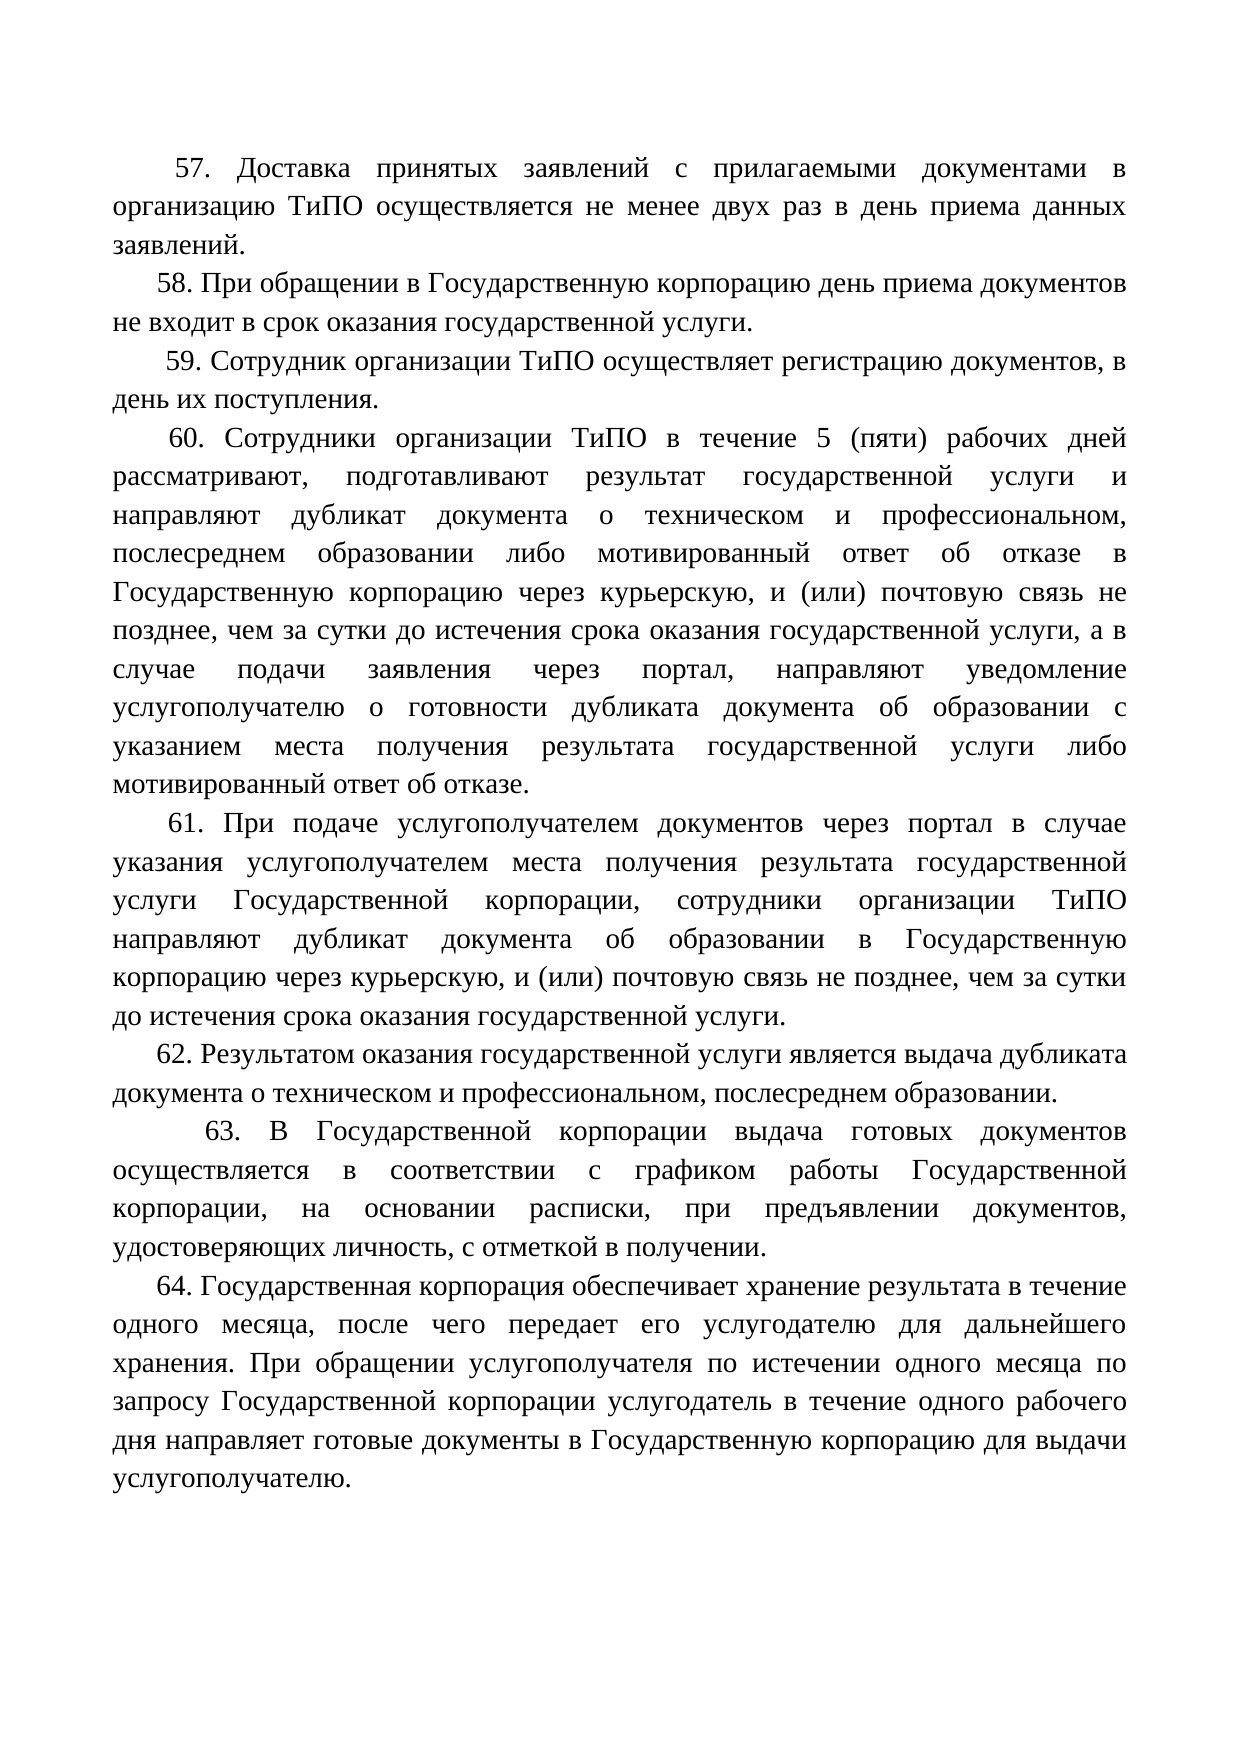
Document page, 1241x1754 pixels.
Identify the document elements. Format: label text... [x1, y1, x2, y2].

text 59. Сотрудник организации ТиПО осуществляет регистрацию документов, в день их поступления. [112, 343, 1128, 415]
text 62. Результатом оказания государственной услуги является выдача дубликата документа о техническом и профессиональном, послесреднем образовании. [112, 1036, 1128, 1108]
text 58. При обращении в Государственную корпорацию день приема документов не входит в срок оказания государственной услуги. [112, 266, 1128, 338]
text 60. Сотрудники организации ТиПО в течение 5 (пяти) рабочих дней рассматривают, подготавливают результат государственной услуги и направляют дубликат документа о техническом и профессиональном, послесреднем образовании либо мотивированный ответ об отказе в Государственную корпорацию через курьерскую, и (или) почтовую связь не позднее, чем за сутки до истечения срока оказания государственной услуги, а в случае подачи заявления через портал, направляют уведомление услугополучателю о готовности дубликата документа об образовании с указанием места получения результата государственной услуги либо мотивированный ответ об отказе. [112, 420, 1128, 800]
text 63. В Государственной корпорации выдача готовых документов осуществляется в соответствии с графиком работы Государственной корпорации, на основании расписки, при предъявлении документов, удостоверяющих личность, с отметкой в получении. [112, 1113, 1128, 1263]
text 64. Государственная корпорация обеспечивает хранение результата в течение одного месяца, после чего передает его услугодателю для дальнейшего хранения. При обращении услугополучателя по истечении одного месяца по запросу Государственной корпорации услугодатель в течение одного рабочего дня направляет готовые документы в Государственную корпорацию для выдачи услугополучателю. [112, 1268, 1128, 1494]
text 57. Доставка принятых заявлений с прилагаемыми документами в организацию ТиПО осуществляется не менее двух раз в день приема данных заявлений. [112, 150, 1128, 261]
text 61. При подаче услугополучателем документов через портал в случае указания услугополучателем места получения результата государственной услуги Государственной корпорации, сотрудники организации ТиПО направляют дубликат документа об образовании в Государственную корпорацию через курьерскую, и (или) почтовую связь не позднее, чем за сутки до истечения срока оказания государственной услуги. [112, 805, 1128, 1031]
